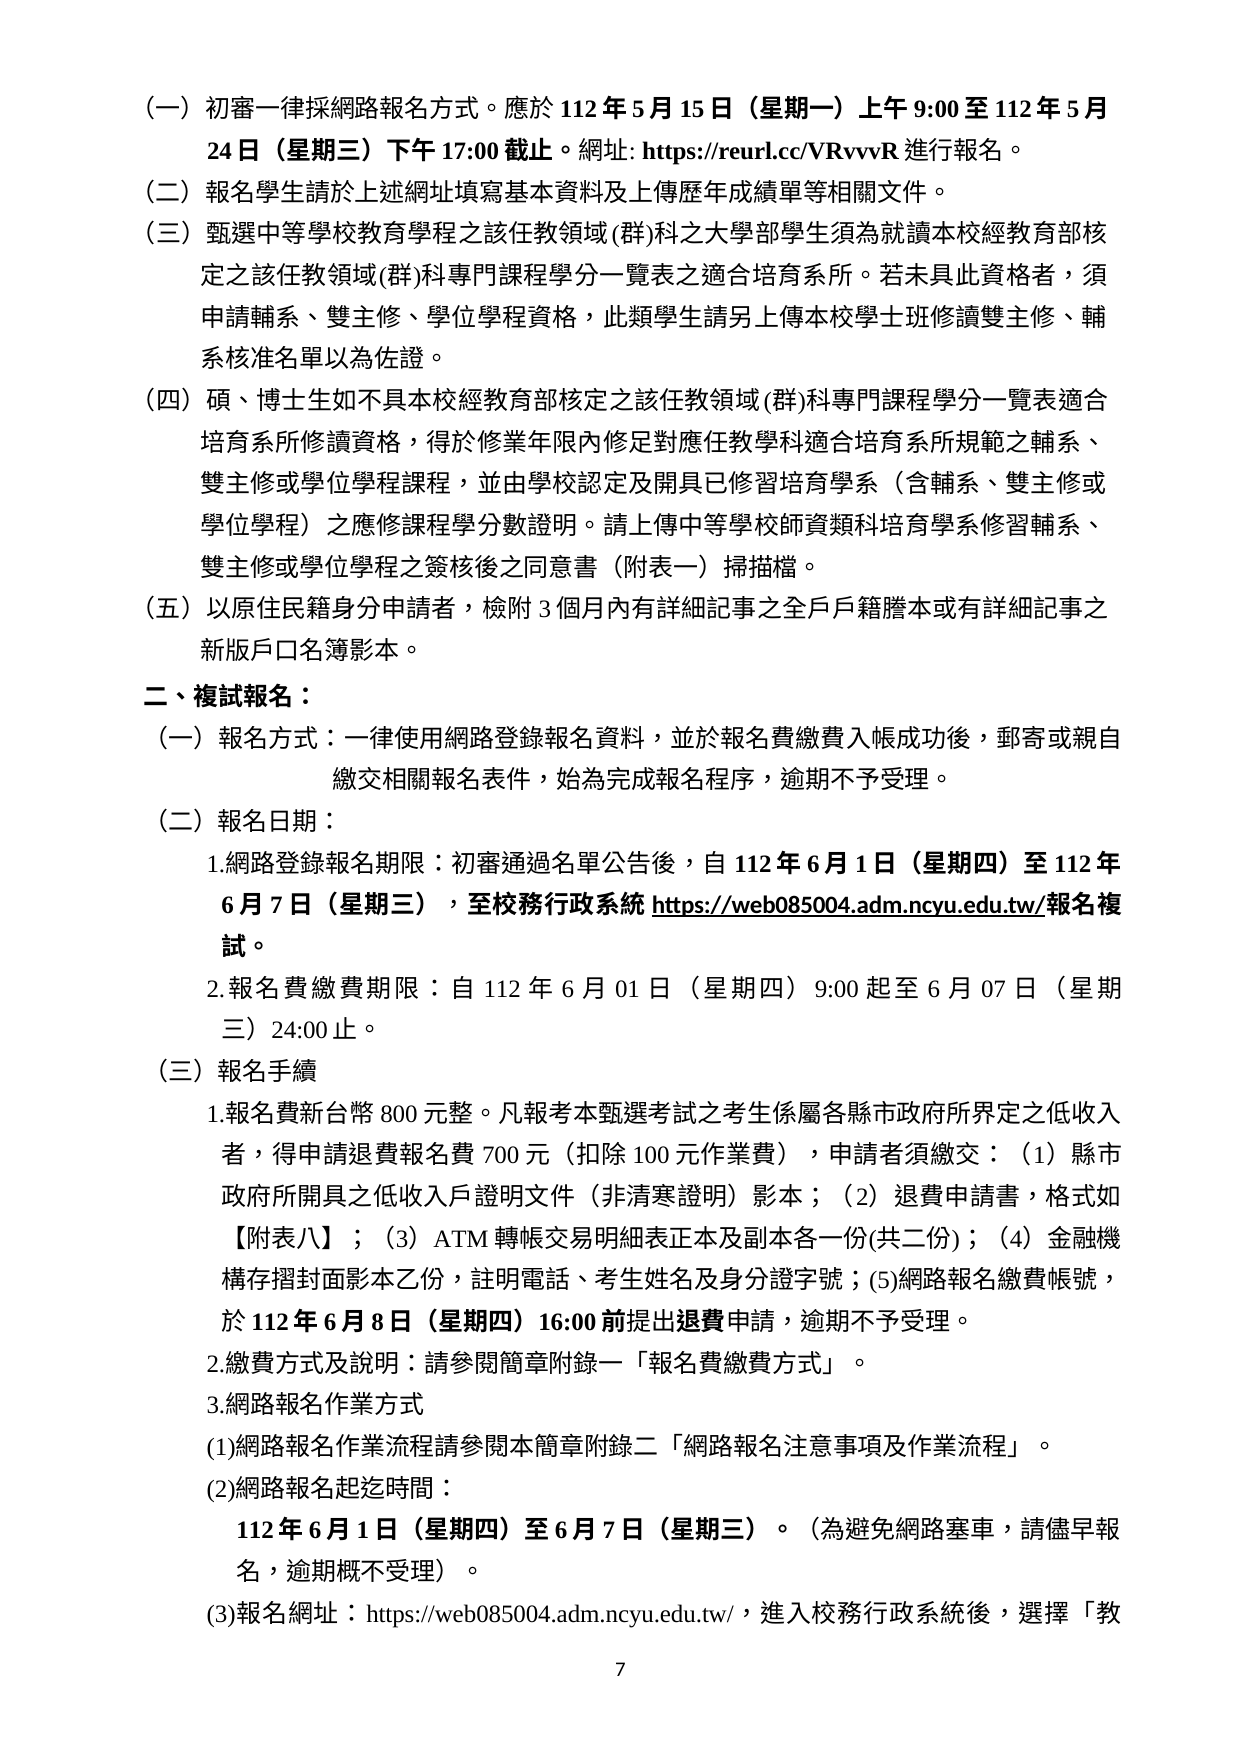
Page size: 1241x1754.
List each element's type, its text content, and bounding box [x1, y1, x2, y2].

text 112年6月1日（星期四）至6月7日（星期三）。（為避免網路塞車，請儘早報名，逾期概不受理）。 [236, 1505, 1122, 1589]
text （四）碩、博士生如不具本校經教育部核定之該任教領域(群)科專門課程學分一覽表適合培育系所修讀資格，得於修業年限內修足對應任教學科適合培育系所規範之輔系、雙主修或學位學程課程，並由學校認定及開具已修習培育學系（含輔系、雙主修或學位學程）之應修課程學分數證明。請上傳中等學校師資類科培育學系修習輔系、雙主修或學位學程之簽核後之同意書（附表一）掃描檔。 [131, 380, 1109, 583]
text 1.報名費新台幣 800 元整。凡報考本甄選考試之考生係屬各縣市政府所界定之低收入者，得申請退費報名費700元（扣除100元作業費），申請者須繳交：（1）縣市政府所開具之低收入戶證明文件（非清寒證明）影本；（2）退費申請書，格式如【附表八】；（3）ATM 轉帳交易明細表正本及副本各一份(共二份)；（4）金融機構存摺封面影本乙份，註明電話、考生姓名及身分證字號；(5)網路報名繳費帳號，於112年6月8日（星期四）16:00前提出退費申請，逾期不予受理。 [206, 1089, 1122, 1339]
text 3.網路報名作業方式 [206, 1380, 1122, 1422]
text （五）以原住民籍身分申請者，檢附3個月內有詳細記事之全戶戶籍謄本或有詳細記事之新版戶口名簿影本。 [131, 589, 1109, 667]
text 2.報名費繳費期限：自112年6月01日（星期四）9:00起至6月07日（星期三）24:00止。 [206, 964, 1122, 1047]
text （二）報名日期： [143, 797, 1122, 839]
text (2)網路報名起迄時間： [206, 1464, 1122, 1505]
text 2.繳費方式及說明：請參閱簡章附錄一「報名費繳費方式」。 [206, 1339, 1122, 1380]
text 二、複試報名： [143, 672, 1122, 714]
text （三）報名手續 [143, 1047, 1122, 1089]
text （三）甄選中等學校教育學程之該任教領域(群)科之大學部學生須為就讀本校經教育部核定之該任教領域(群)科專門課程學分一覽表之適合培育系所。若未具此資格者，須申請輔系、雙主修、學位學程資格，此類學生請另上傳本校學士班修讀雙主修、輔系核准名單以為佐證。 [131, 214, 1109, 375]
text （一）初審一律採網路報名方式。應於112年5月15日（星期一）上午9:00至112年5月24日（星期三）下午17:00截止。網址: https://reurl.cc/VRvvvR進行報名。 [131, 89, 1109, 167]
text （二）報名學生請於上述網址填寫基本資料及上傳歷年成績單等相關文件。 [131, 172, 1109, 208]
text 1.網路登錄報名期限：初審通過名單公告後，自112年6月1日（星期四）至112年6月7日（星期三），至校務行政系統https://web085004.adm.ncyu.edu.tw/報名複試。 [206, 839, 1122, 964]
text (1)網路報名作業流程請參閱本簡章附錄二「網路報名注意事項及作業流程」。 [206, 1422, 1122, 1464]
text （一）報名方式：一律使用網路登錄報名資料，並於報名費繳費入帳成功後，郵寄或親自繳交相關報名表件，始為完成報名程序，逾期不予受理。 [143, 714, 1122, 797]
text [206, 1589, 1122, 1630]
